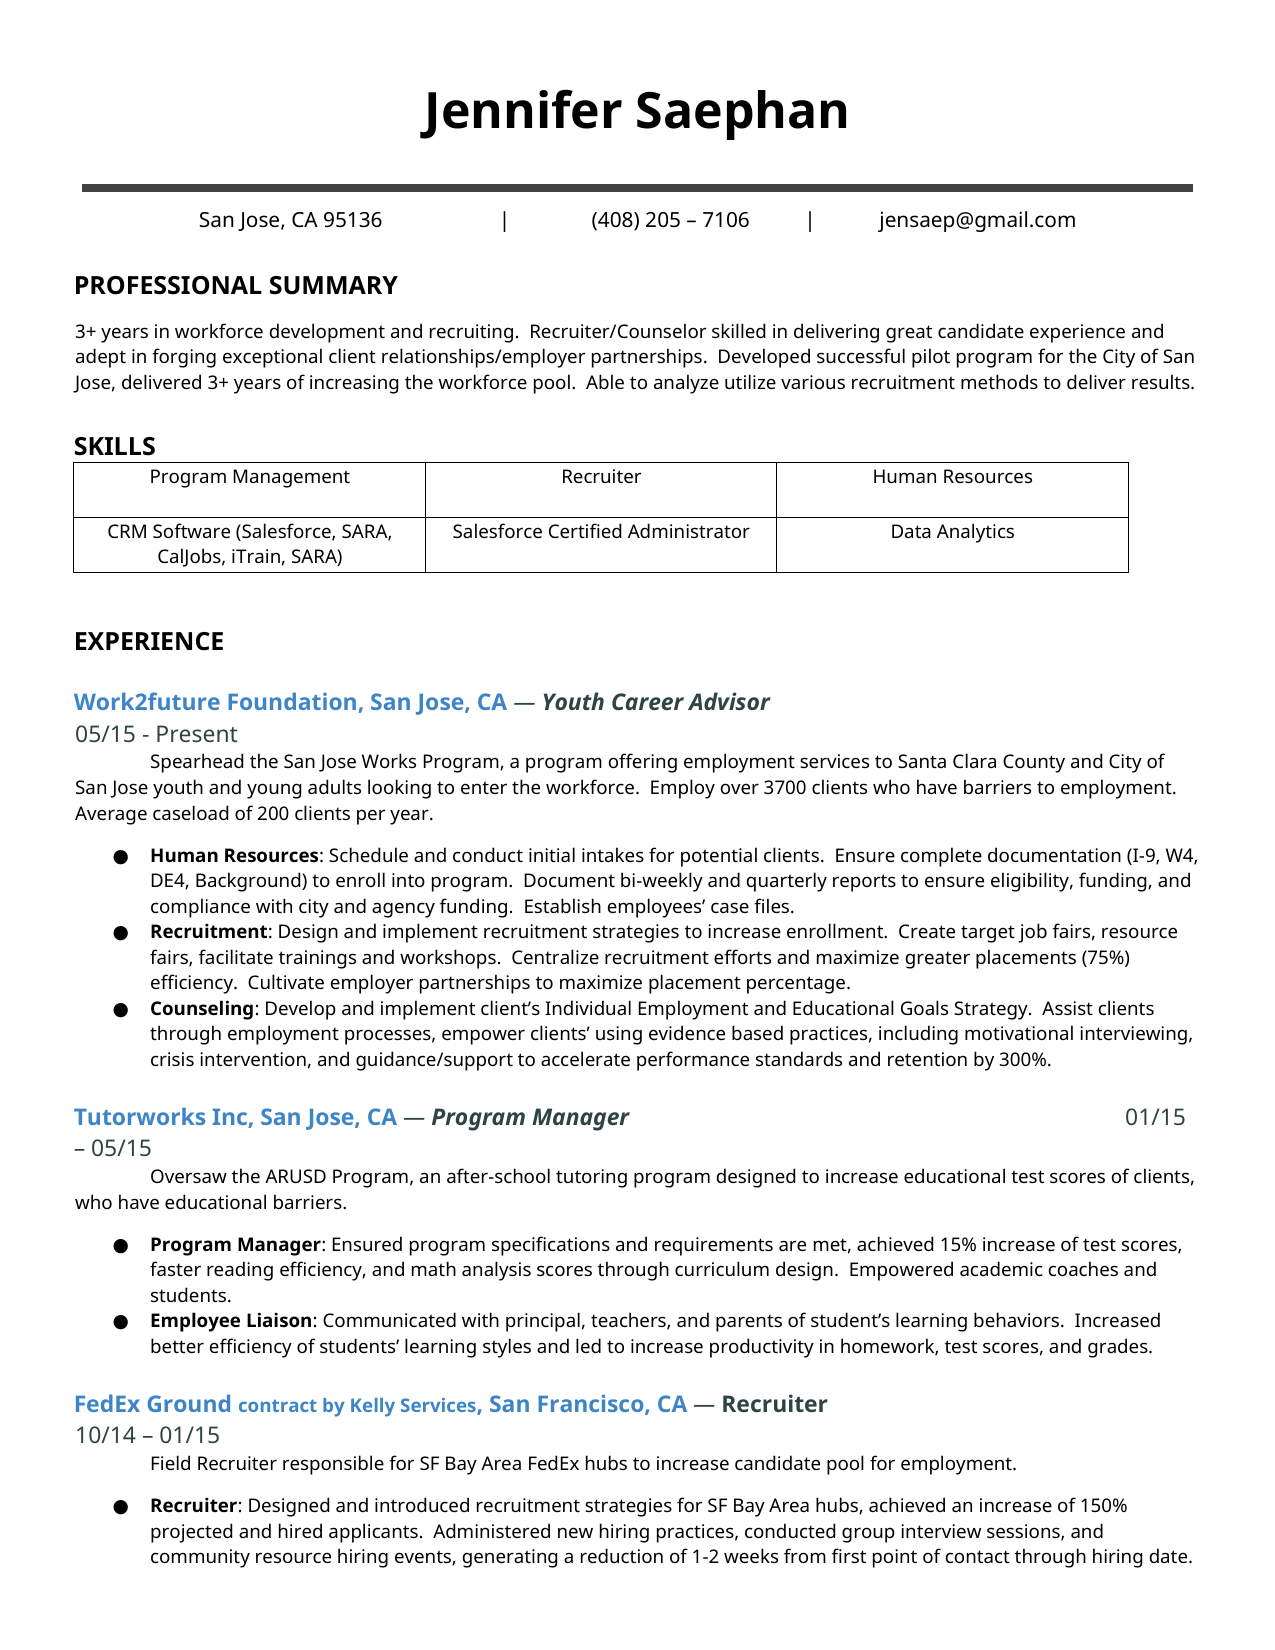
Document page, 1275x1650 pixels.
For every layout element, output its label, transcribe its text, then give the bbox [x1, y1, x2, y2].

subtitle EXPERIENCE [73, 623, 1200, 657]
picture [82, 184, 1193, 192]
table_cell CRM Software (Salesforce, SARA, CalJobs, iTrain, SARA) [74, 518, 425, 572]
list Employee Liaison: Communicated with principal, teachers, and parents of student’s learning behaviors. Increased better efficiency of students’ learning styles and led to increase productivity in homework, test scores, and grades. [112, 1308, 1200, 1359]
subtitle FedEx Ground contract by Kelly Services, San Francisco, CA — Recruiter 10/14 – 01/15 [73, 1388, 1200, 1450]
title PROFESSIONAL SUMMARY [73, 267, 1200, 301]
text Oversaw the ARUSD Program, an after-school tutoring program designed to increase educational test scores of clients, who have educational barriers. [75, 1163, 1200, 1214]
subtitle Tutorworks Inc, San Jose, CA — Program Manager 01/15 – 05/15 [73, 1101, 1200, 1163]
list Recruiter: Designed and introduced recruitment strategies for SF Bay Area hubs, achieved an increase of 150% projected and hired applicants. Administered new hiring practices, conducted group interview sessions, and community resource hiring events, generating a reduction of 1-2 weeks from first point of contact through hiring date. [112, 1493, 1200, 1569]
text 3+ years in workforce development and recruiting. Recruiter/Counselor skilled in delivering great candidate experience and adept in forging exceptional client relationships/employer partnerships. Developed successful pilot program for the City of San Jose, delivered 3+ years of increasing the workforce pool. Able to analyze utilize various recruitment methods to deliver results. [75, 318, 1200, 395]
subtitle Work2future Foundation, San Jose, CA — Youth Career Advisor 05/15 - Present [73, 686, 1200, 749]
table_header Human Resources [777, 463, 1128, 517]
text Spearhead the San Jose Works Program, a program offering employment services to Santa Clara County and City of San Jose youth and young adults looking to enter the workforce. Employ over 3700 clients who have barriers to employment. Average caseload of 200 clients per year. [75, 749, 1200, 825]
table_header Program Management [74, 463, 425, 517]
list Human Resources: Schedule and conduct initial intakes for potential clients. Ensure complete documentation (I-9, W4, DE4, Background) to enroll into program. Document bi-weekly and quarterly reports to ensure eligibility, funding, and compliance with city and agency funding. Establish employees’ case files. [112, 842, 1200, 919]
list Program Manager: Ensured program specifications and requirements are met, achieved 15% increase of test scores, faster reading efficiency, and math analysis scores through curriculum design. Empowered academic coaches and students. [112, 1231, 1200, 1308]
list Recruitment: Design and implement recruitment strategies to increase enrollment. Create target job fairs, resource fairs, facilitate trainings and workshops. Centralize recruitment efforts and maximize greater placements (75%) efficiency. Cultivate employer partnerships to maximize placement percentage. [112, 919, 1200, 995]
title SKILLS [73, 428, 1200, 462]
text Jennifer Saephan San Jose, CA 95136 | (408) 205 – 7106 | jensaep@gmail.com [75, 75, 1200, 234]
table_cell Salesforce Certified Administrator [426, 518, 776, 572]
list Counseling: Develop and implement client’s Individual Employment and Educational Goals Strategy. Assist clients through employment processes, empower clients’ using evidence based practices, including motivational interviewing, crisis intervention, and guidance/support to accelerate performance standards and retention by 300%. [112, 995, 1200, 1072]
table_cell Data Analytics [777, 518, 1128, 572]
text Field Recruiter responsible for SF Bay Area FedEx hubs to increase candidate pool for employment. [75, 1450, 1200, 1476]
table_header Recruiter [426, 463, 776, 517]
